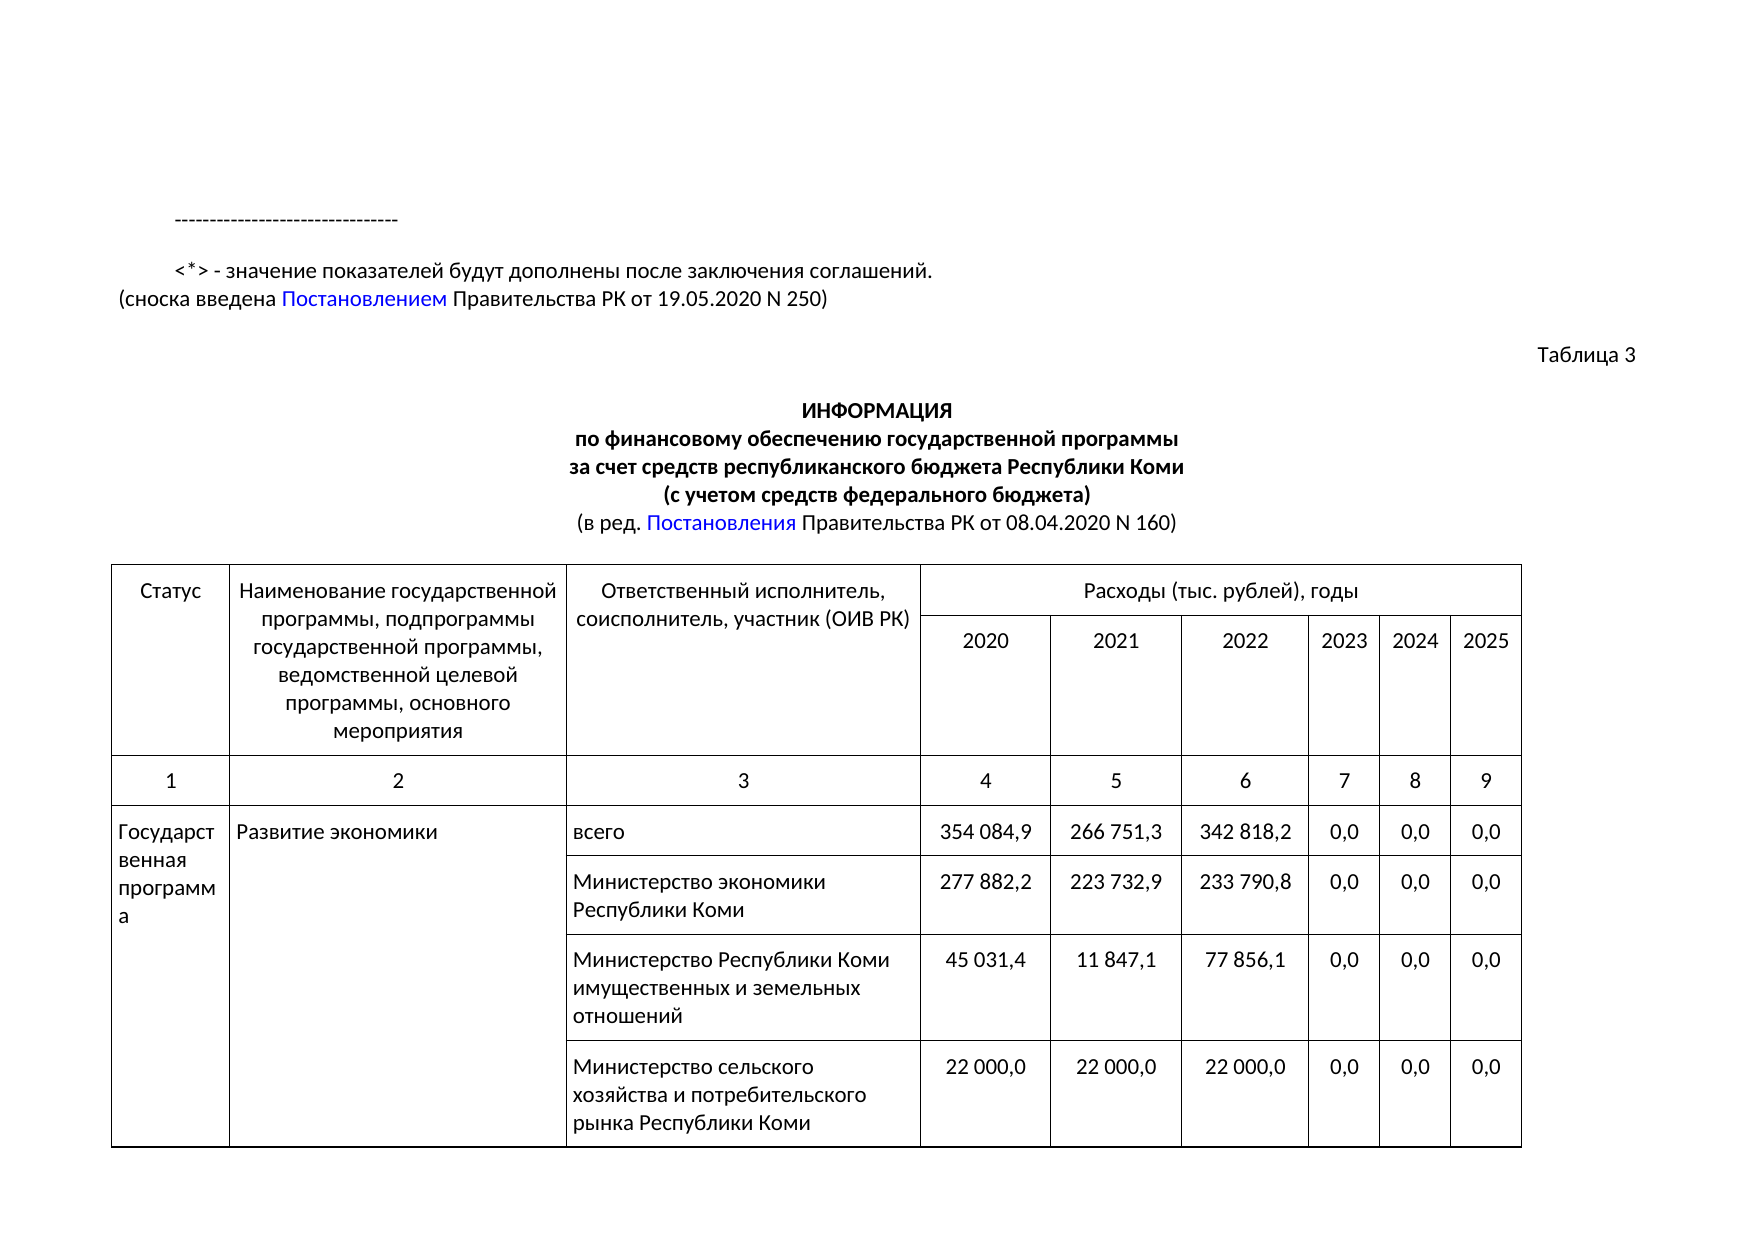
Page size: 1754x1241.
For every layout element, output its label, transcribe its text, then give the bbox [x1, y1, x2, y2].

text Таблица 3 [118, 340, 1636, 368]
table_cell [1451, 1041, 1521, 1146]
text (сноска введена Постановлением Правительства РК от 19.05.2020 N 250) [118, 284, 1636, 312]
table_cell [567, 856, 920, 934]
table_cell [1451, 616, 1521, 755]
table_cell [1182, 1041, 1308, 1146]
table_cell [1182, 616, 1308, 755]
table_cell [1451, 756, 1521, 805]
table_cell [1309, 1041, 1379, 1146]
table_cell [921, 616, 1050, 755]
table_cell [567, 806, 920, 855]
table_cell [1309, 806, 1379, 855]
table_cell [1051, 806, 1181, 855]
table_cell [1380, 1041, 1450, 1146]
title за счет средств республиканского бюджета Республики Коми [118, 452, 1636, 480]
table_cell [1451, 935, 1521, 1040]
text -------------------------------- [118, 205, 1636, 233]
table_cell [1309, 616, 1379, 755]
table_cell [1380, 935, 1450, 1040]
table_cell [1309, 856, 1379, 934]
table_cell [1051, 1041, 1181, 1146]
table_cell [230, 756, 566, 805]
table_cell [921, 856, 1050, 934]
title ИНФОРМАЦИЯ [118, 396, 1636, 424]
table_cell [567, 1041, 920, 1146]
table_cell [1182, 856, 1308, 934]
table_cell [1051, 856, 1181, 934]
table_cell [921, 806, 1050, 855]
text (в ред. Постановления Правительства РК от 08.04.2020 N 160) [118, 508, 1636, 536]
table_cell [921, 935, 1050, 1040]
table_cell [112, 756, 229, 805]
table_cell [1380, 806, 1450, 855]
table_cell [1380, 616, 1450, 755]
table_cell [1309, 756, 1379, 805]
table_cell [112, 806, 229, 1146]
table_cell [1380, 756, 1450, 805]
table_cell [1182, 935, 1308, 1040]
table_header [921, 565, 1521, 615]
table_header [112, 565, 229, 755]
title по финансовому обеспечению государственной программы [118, 424, 1636, 452]
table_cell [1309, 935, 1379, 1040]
text <*> - значение показателей будут дополнены после заключения соглашений. [118, 256, 1636, 284]
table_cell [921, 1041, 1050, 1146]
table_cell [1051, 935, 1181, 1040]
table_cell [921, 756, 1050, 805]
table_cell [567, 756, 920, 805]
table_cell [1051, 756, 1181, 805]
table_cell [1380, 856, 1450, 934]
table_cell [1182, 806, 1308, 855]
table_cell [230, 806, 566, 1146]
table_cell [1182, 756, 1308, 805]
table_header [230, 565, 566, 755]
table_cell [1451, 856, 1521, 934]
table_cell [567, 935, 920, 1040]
title (с учетом средств федерального бюджета) [118, 480, 1636, 508]
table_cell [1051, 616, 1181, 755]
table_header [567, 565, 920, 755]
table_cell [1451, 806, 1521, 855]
